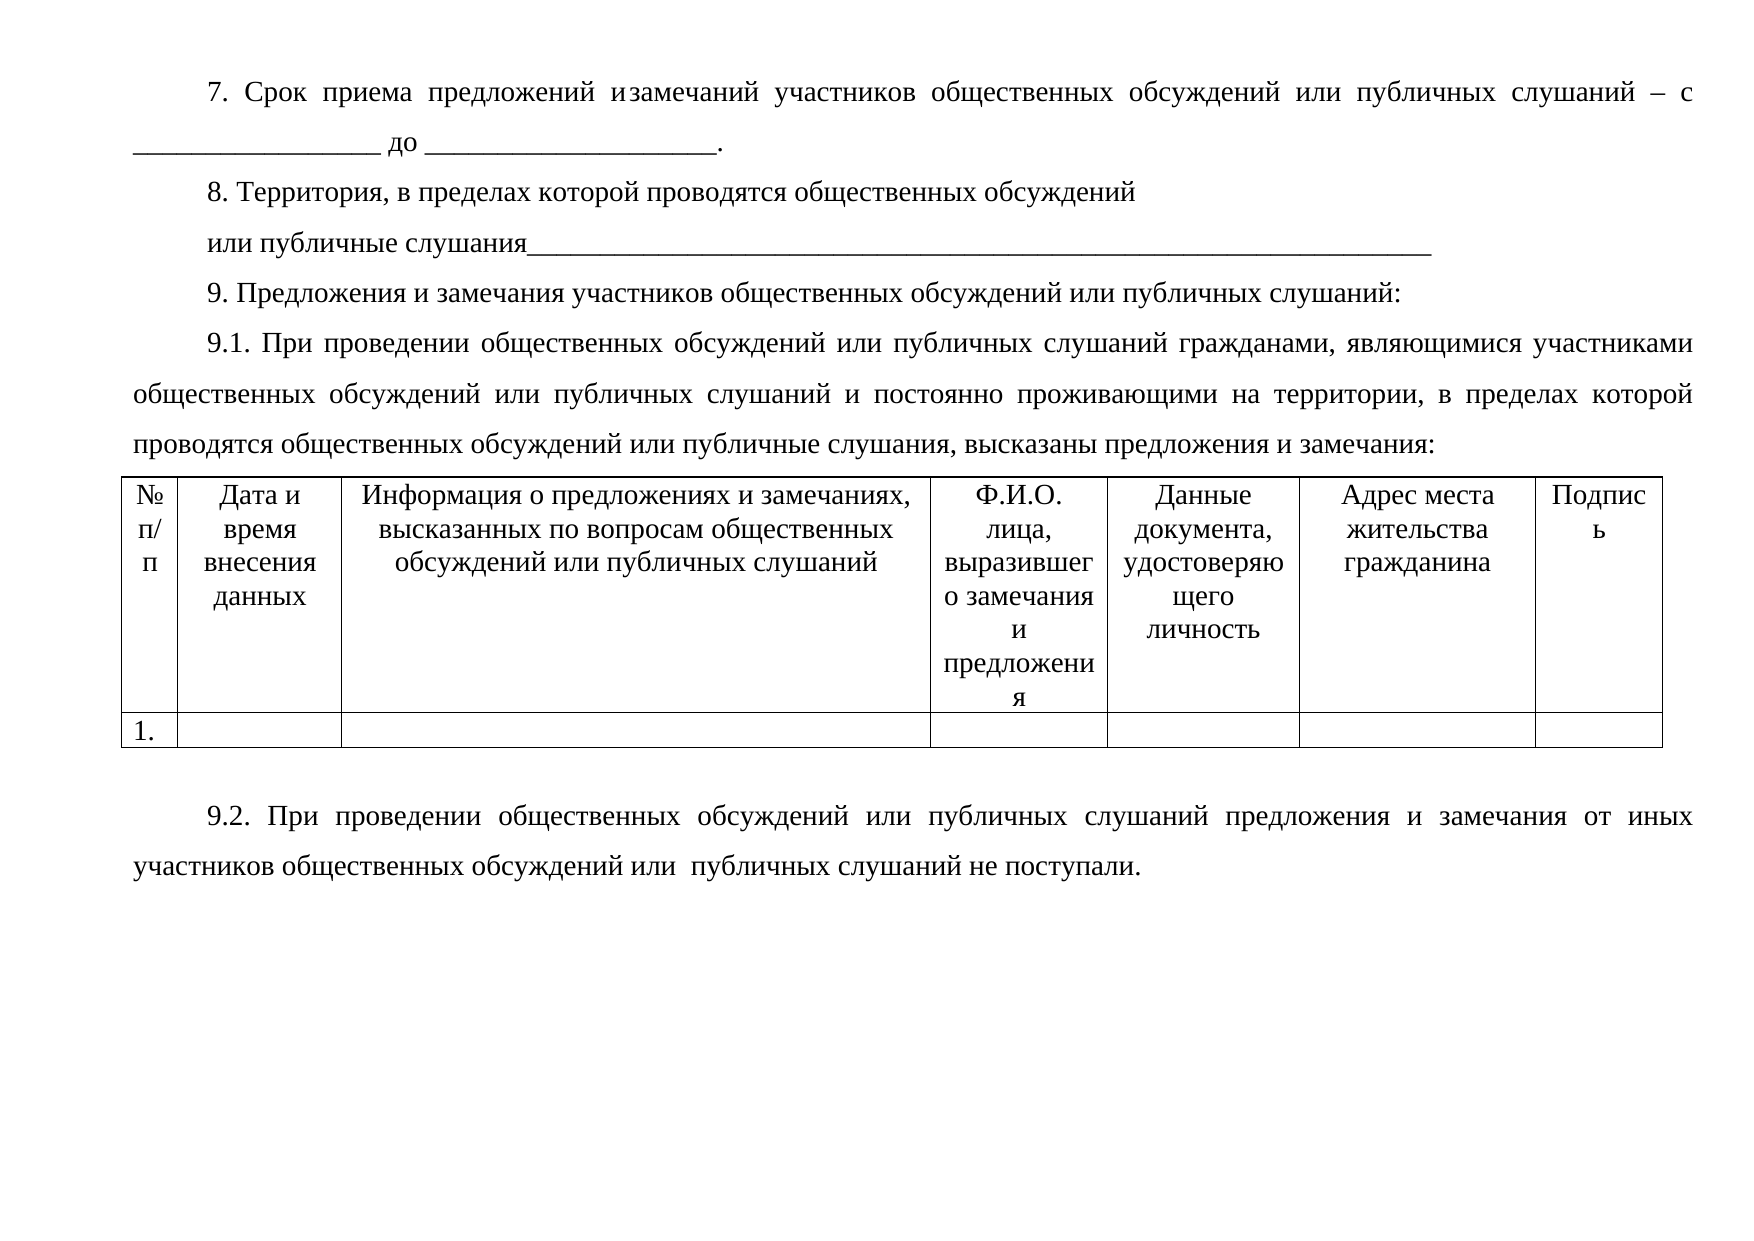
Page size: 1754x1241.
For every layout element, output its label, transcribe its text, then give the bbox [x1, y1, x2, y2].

table_header Ф.И.О. лица, выразившего замечания и предложения [931, 478, 1107, 712]
text 9. Предложения и замечания участников общественных обсуждений или публичных слушаний: [133, 275, 1695, 309]
table_cell [342, 713, 930, 747]
table_header Подпись [1536, 478, 1662, 712]
text 8. Территория, в пределах которой проводятся общественных обсуждений [133, 174, 1695, 208]
text 9.2. При проведении общественных обсуждений или публичных слушаний предложения и замечания от иных участников общественных обсуждений или публичных слушаний не поступали. [133, 798, 1695, 882]
table_cell [178, 713, 341, 747]
text 7. Срок приема предложений и замечаний участников общественных обсуждений или публичных слушаний – с _________________ до ____________________. [133, 74, 1695, 158]
table_cell [1536, 713, 1662, 747]
table_header Информация о предложениях и замечаниях, высказанных по вопросам общественных обсуждений или публичных слушаний [342, 478, 930, 712]
text 9.1. При проведении общественных обсуждений или публичных слушаний гражданами, являющимися участниками общественных обсуждений или публичных слушаний и постоянно проживающими на территории, в пределах которой проводятся общественных обсуждений или публичные слушания, высказаны предложения и замечания: [133, 325, 1695, 459]
table_cell 1. [122, 713, 177, 747]
table_cell [1300, 713, 1535, 747]
table_cell [1108, 713, 1299, 747]
table_header Адрес места жительства гражданина [1300, 478, 1535, 712]
table_header Данные документа, удостоверяющего личность [1108, 478, 1299, 712]
table_header Дата и время внесения данных [178, 478, 341, 712]
table_cell [931, 713, 1107, 747]
table_header № п/п [122, 478, 177, 712]
text или публичные слушания______________________________________________________________ [133, 225, 1695, 258]
